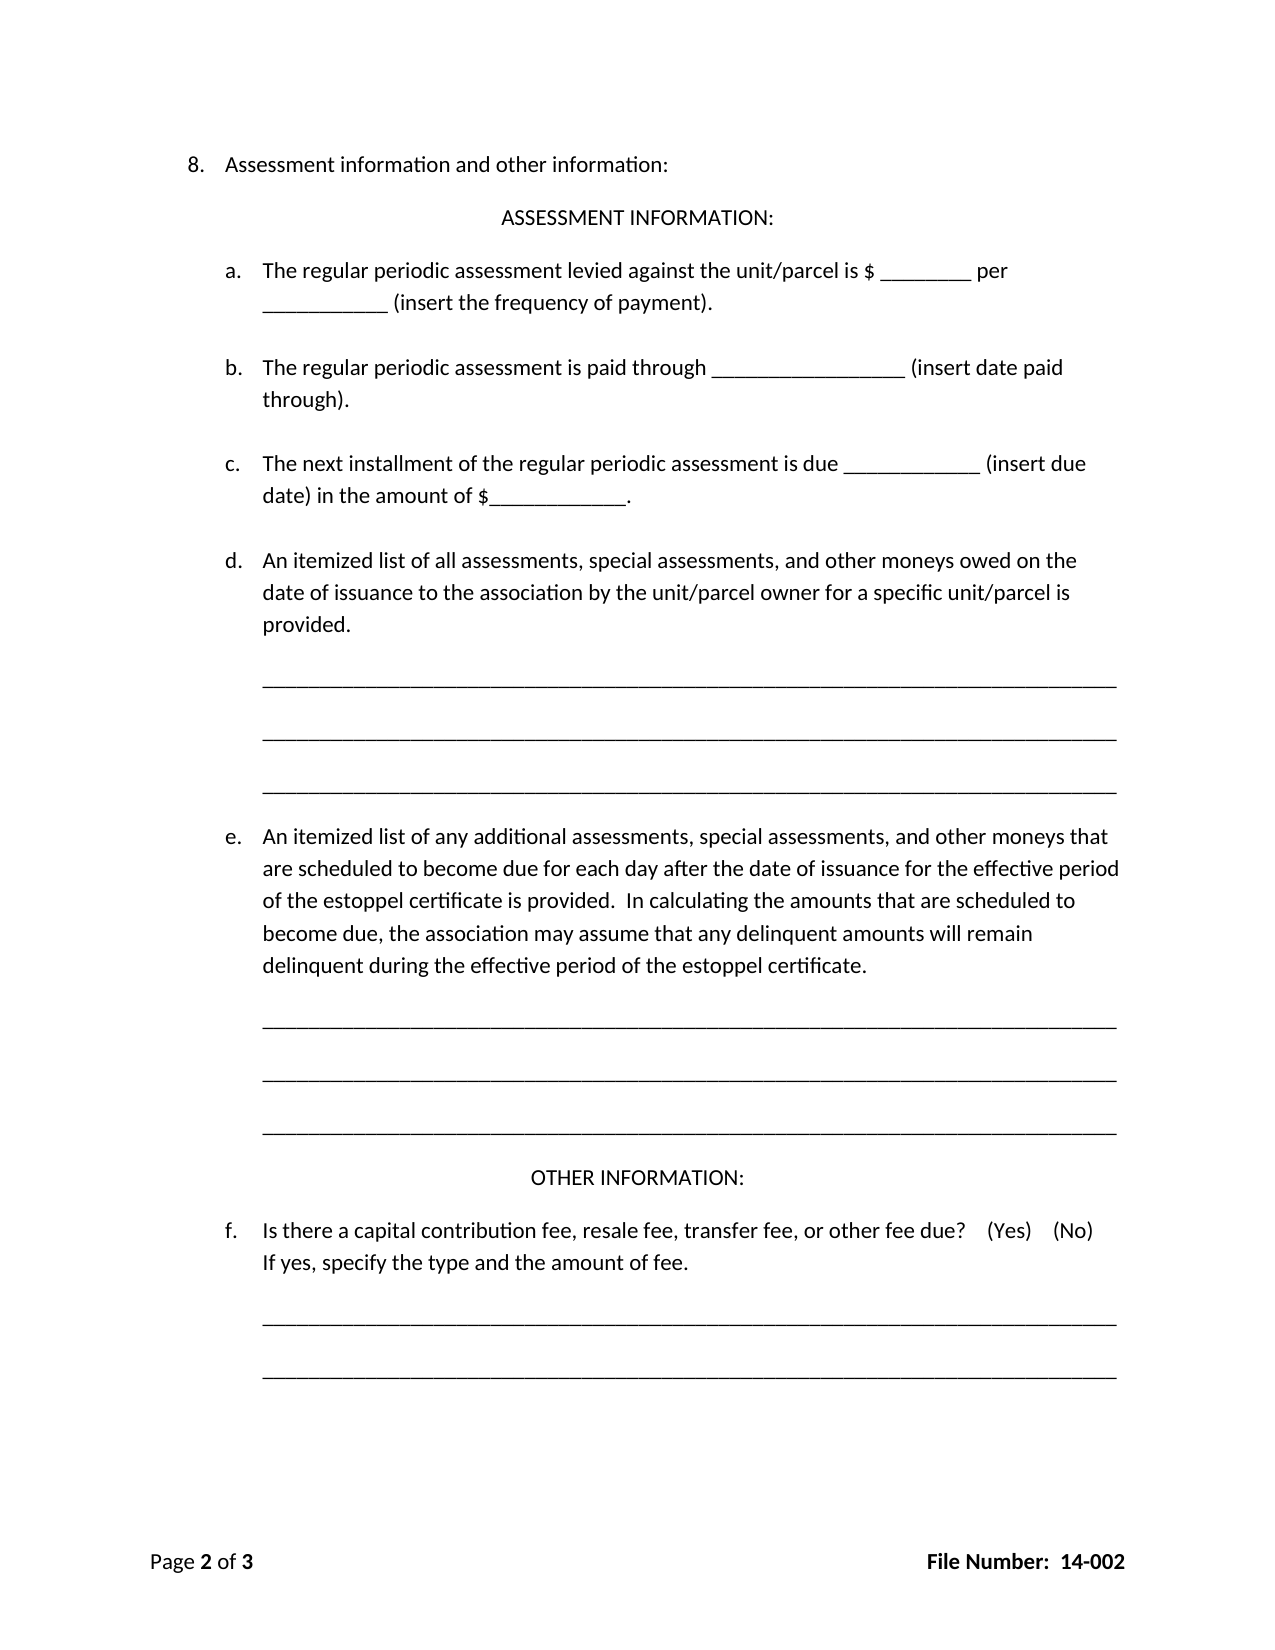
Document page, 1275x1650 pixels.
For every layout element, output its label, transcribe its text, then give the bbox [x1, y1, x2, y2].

list The regular periodic assessment is paid through _________________ (insert date paid through). [225, 353, 1125, 445]
text ___________________________________________________________________________ [187, 1301, 1125, 1329]
list An itemized list of any additional assessments, special assessments, and other moneys that are scheduled to become due for each day after the date of issuance for the effective period of the estoppel certificate is provided. In calculating the amounts that are scheduled to become due, the association may assume that any delinquent amounts will remain delinquent during the effective period of the estoppel certificate. [225, 822, 1125, 979]
text ___________________________________________________________________________ [262, 1110, 1125, 1138]
list Is there a capital contribution fee, resale fee, transfer fee, or other fee due? (Yes) (No) If yes, specify the type and the amount of fee. [225, 1216, 1125, 1276]
text ___________________________________________________________________________ [187, 663, 1125, 691]
list An itemized list of all assessments, special assessments, and other moneys owed on the date of issuance to the association by the unit/parcel owner for a specific unit/parcel is provided. [225, 546, 1125, 638]
list The regular periodic assessment levied against the unit/parcel is $ ________ per ___________ (insert the frequency of payment). [225, 256, 1125, 348]
text ___________________________________________________________________________ [187, 1004, 1125, 1032]
text ___________________________________________________________________________ [187, 716, 1125, 744]
text ___________________________________________________________________________ [187, 1057, 1125, 1085]
text OTHER INFORMATION: [150, 1163, 1125, 1191]
text ___________________________________________________________________________ [187, 769, 1125, 797]
text ASSESSMENT INFORMATION: [150, 203, 1125, 231]
list The next installment of the regular periodic assessment is due ____________ (insert due date) in the amount of $____________. [225, 449, 1125, 542]
list Assessment information and other information: [187, 150, 1125, 178]
list ___________________________________________________________________________ [262, 1354, 1125, 1414]
